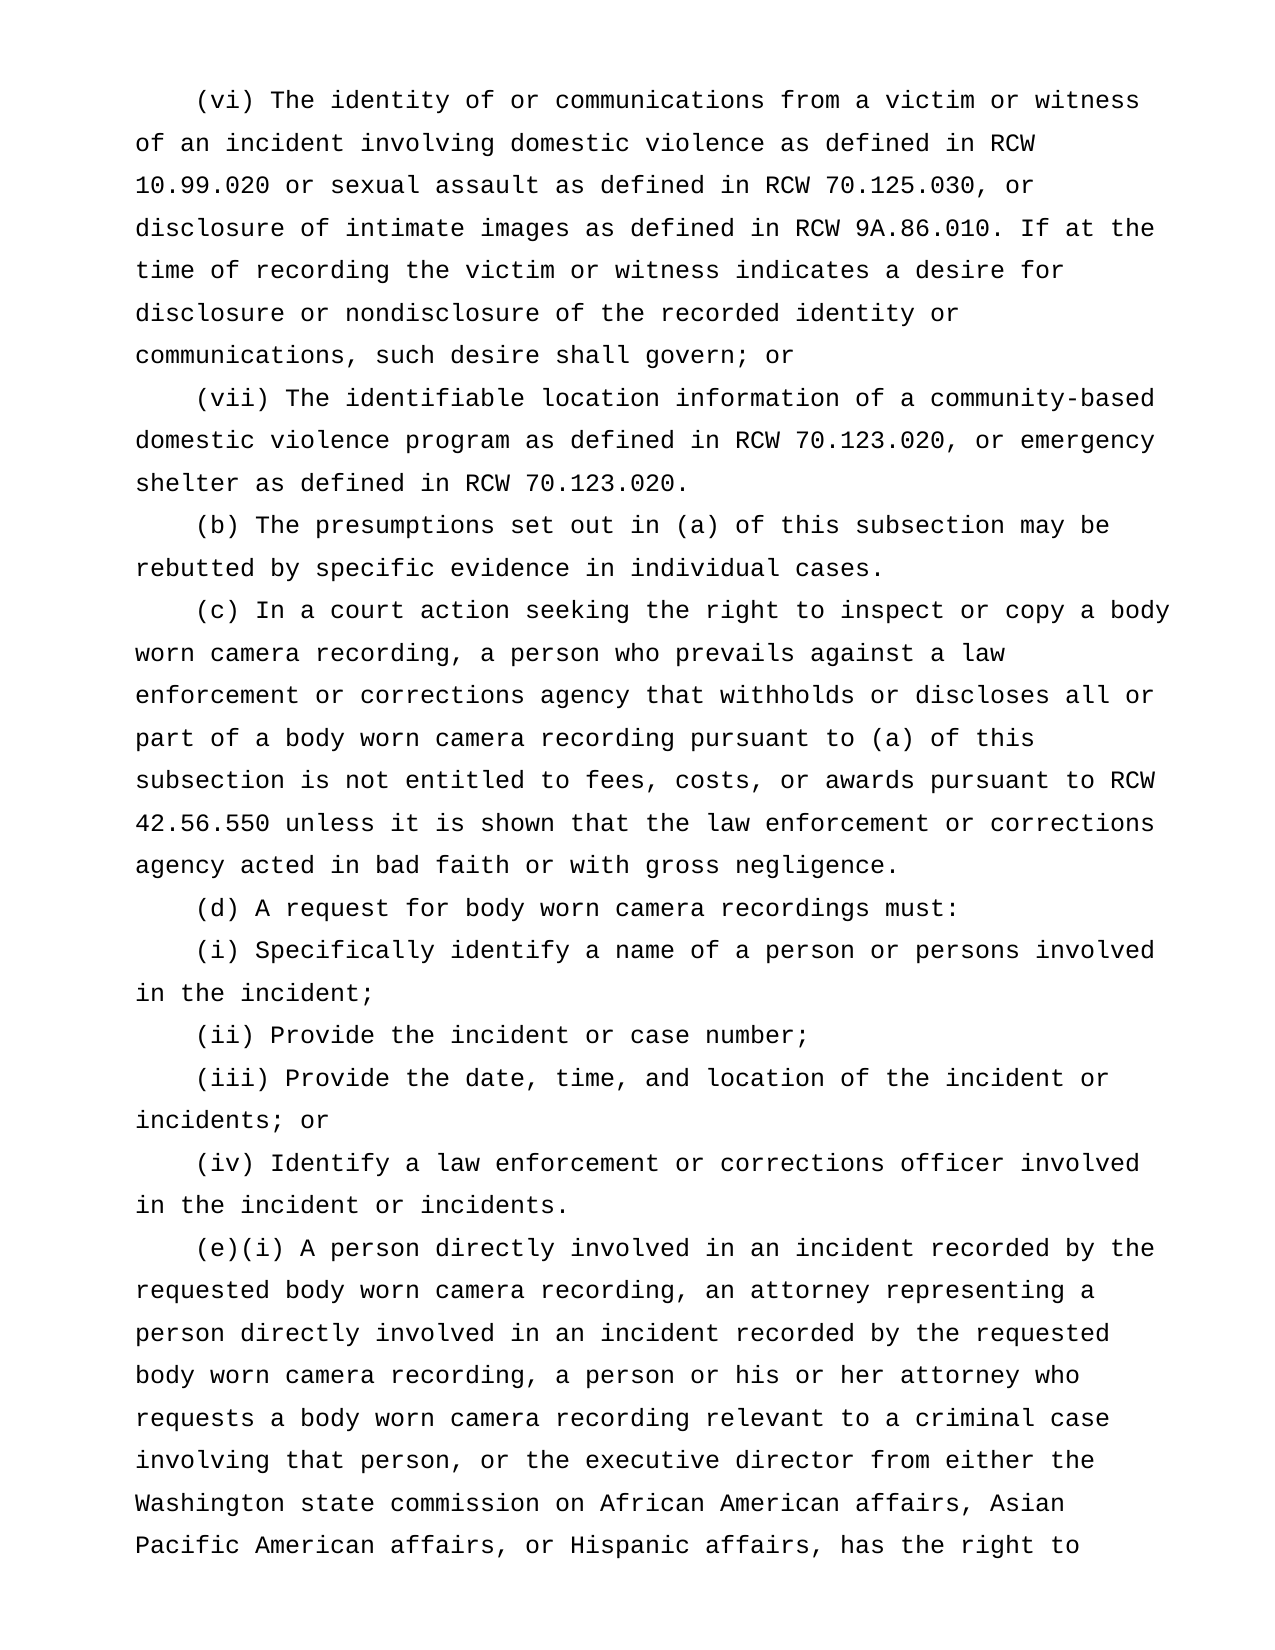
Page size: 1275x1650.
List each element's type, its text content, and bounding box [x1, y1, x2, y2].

text (iii) Provide the date, time, and location of the incident or incidents; or [135, 1052, 1170, 1137]
text (d) A request for body worn camera recordings must: [135, 882, 1170, 925]
text (b) The presumptions set out in (a) of this subsection may be rebutted by specific evidence in individual cases. [135, 500, 1170, 585]
text (vi) The identity of or communications from a victim or witness of an incident involving domestic violence as defined in RCW 10.99.020 or sexual assault as defined in RCW 70.125.030, or disclosure of intimate images as defined in RCW 9A.86.010. If at the time of recording the victim or witness indicates a desire for disclosure or nondisclosure of the recorded identity or communications, such desire shall govern; or [135, 75, 1170, 372]
text (vii) The identifiable location information of a community-based domestic violence program as defined in RCW 70.123.020, or emergency shelter as defined in RCW 70.123.020. [135, 372, 1170, 500]
text (i) Specifically identify a name of a person or persons involved in the incident; [135, 925, 1170, 1010]
text (ii) Provide the incident or case number; [135, 1010, 1170, 1052]
text (c) In a court action seeking the right to inspect or copy a body worn camera recording, a person who prevails against a law enforcement or corrections agency that withholds or discloses all or part of a body worn camera recording pursuant to (a) of this subsection is not entitled to fees, costs, or awards pursuant to RCW 42.56.550 unless it is shown that the law enforcement or corrections agency acted in bad faith or with gross negligence. [135, 585, 1170, 882]
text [135, 1222, 1170, 1562]
text (iv) Identify a law enforcement or corrections officer involved in the incident or incidents. [135, 1137, 1170, 1222]
